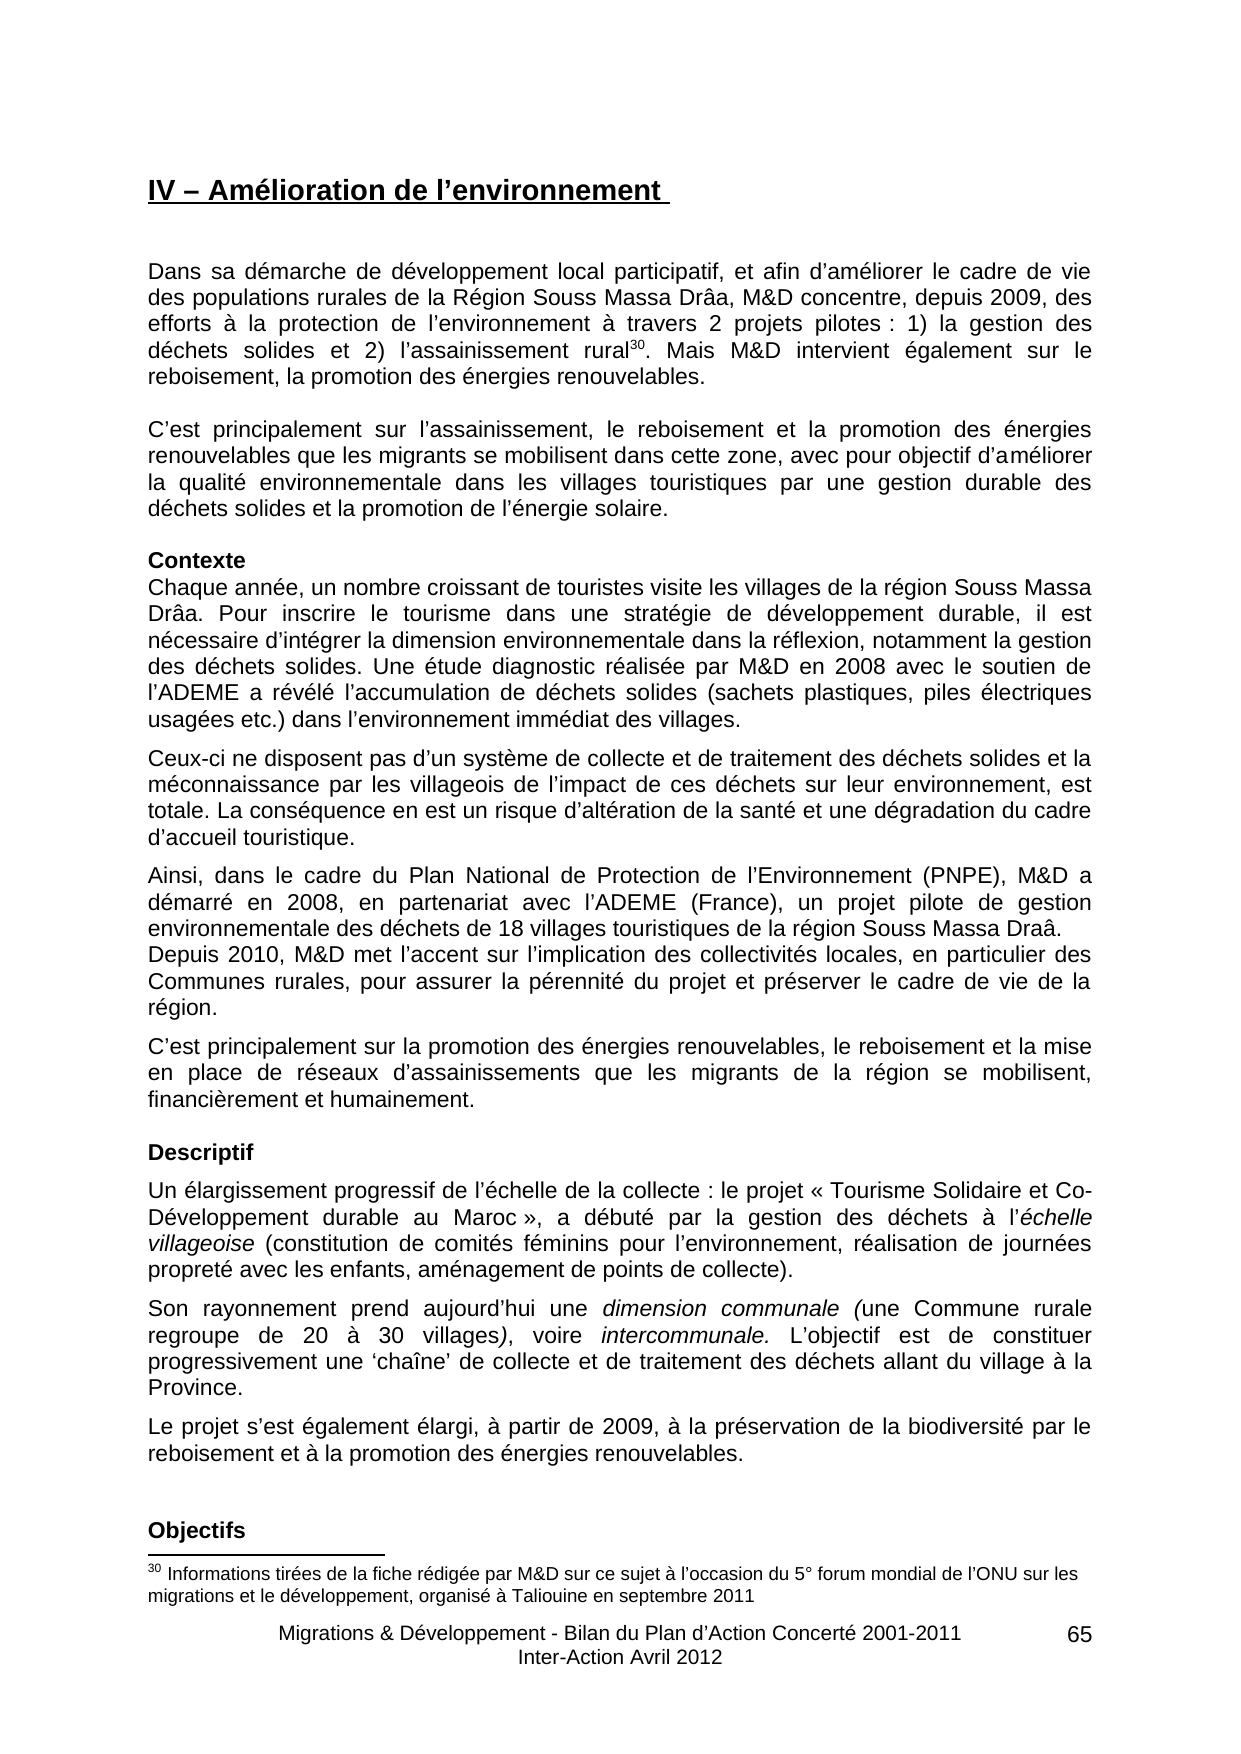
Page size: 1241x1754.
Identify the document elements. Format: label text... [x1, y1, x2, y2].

subtitle IV – Amélioration de l’environnement [148, 173, 1092, 206]
text Objectifs [148, 1517, 1092, 1543]
text Dans sa démarche de développement local participatif, et afin d’améliorer le cadre de vie des populations rurales de la Région Souss Massa Drâa, M&D concentre, depuis 2009, des efforts à la protection de l’environnement à travers 2 projets pilotes : 1) la gestion des déchets solides et 2) l’assainissement rural. Mais M&D intervient également sur le reboisement, la promotion des énergies renouvelables. [148, 258, 1092, 389]
text Un élargissement progressif de l’échelle de la collecte : le projet « Tourisme Solidaire et Co-Développement durable au Maroc », a débuté par la gestion des déchets à l’échelle villageoise (constitution de comités féminins pour l’environnement, réalisation de journées propreté avec les enfants, aménagement de points de collecte). [148, 1177, 1092, 1283]
text Chaque année, un nombre croissant de touristes visite les villages de la région Souss Massa Drâa. Pour inscrire le tourisme dans une stratégie de développement durable, il est nécessaire d’intégrer la dimension environnementale dans la réflexion, notamment la gestion des déchets solides. Une étude diagnostic réalisée par M&D en 2008 avec le soutien de l’ADEME a révélé l’accumulation de déchets solides (sachets plastiques, piles électriques usagées etc.) dans l’environnement immédiat des villages. [148, 574, 1092, 732]
text Ceux-ci ne disposent pas d’un système de collecte et de traitement des déchets solides et la méconnaissance par les villageois de l’impact de ces déchets sur leur environnement, est totale. La conséquence en est un risque d’altération de la santé et une dégradation du cadre d’accueil touristique. [148, 744, 1092, 850]
text Contexte [148, 547, 1092, 574]
text Son rayonnement prend aujourd’hui une dimension communale (une Commune rurale regroupe de 20 à 30 villages), voire intercommunale. L’objectif est de constituer progressivement une ‘chaîne’ de collecte et de traitement des déchets allant du village à la Province. [148, 1295, 1092, 1401]
text Le projet s’est également élargi, à partir de 2009, à la préservation de la biodiversité par le reboisement et à la promotion des énergies renouvelables. [148, 1413, 1092, 1466]
text Ainsi, dans le cadre du Plan National de Protection de l’Environnement (PNPE), M&D a démarré en 2008, en partenariat avec l’ADEME (France), un projet pilote de gestion environnementale des déchets de 18 villages touristiques de la région Souss Massa Draâ. [148, 862, 1092, 941]
text C’est principalement sur la promotion des énergies renouvelables, le reboisement et la mise en place de réseaux d’assainissements que les migrants de la région se mobilisent, financièrement et humainement. [148, 1033, 1092, 1112]
text Depuis 2010, M&D met l’accent sur l’implication des collectivités locales, en particulier des Communes rurales, pour assurer la pérennité du projet et préserver le cadre de vie de la région. [148, 941, 1092, 1021]
text C’est principalement sur l’assainissement, le reboisement et la promotion des énergies renouvelables que les migrants se mobilisent dans cette zone, avec pour objectif d’améliorer la qualité environnementale dans les villages touristiques par une gestion durable des déchets solides et la promotion de l’énergie solaire. [148, 416, 1092, 521]
text Descriptif [148, 1138, 1092, 1165]
